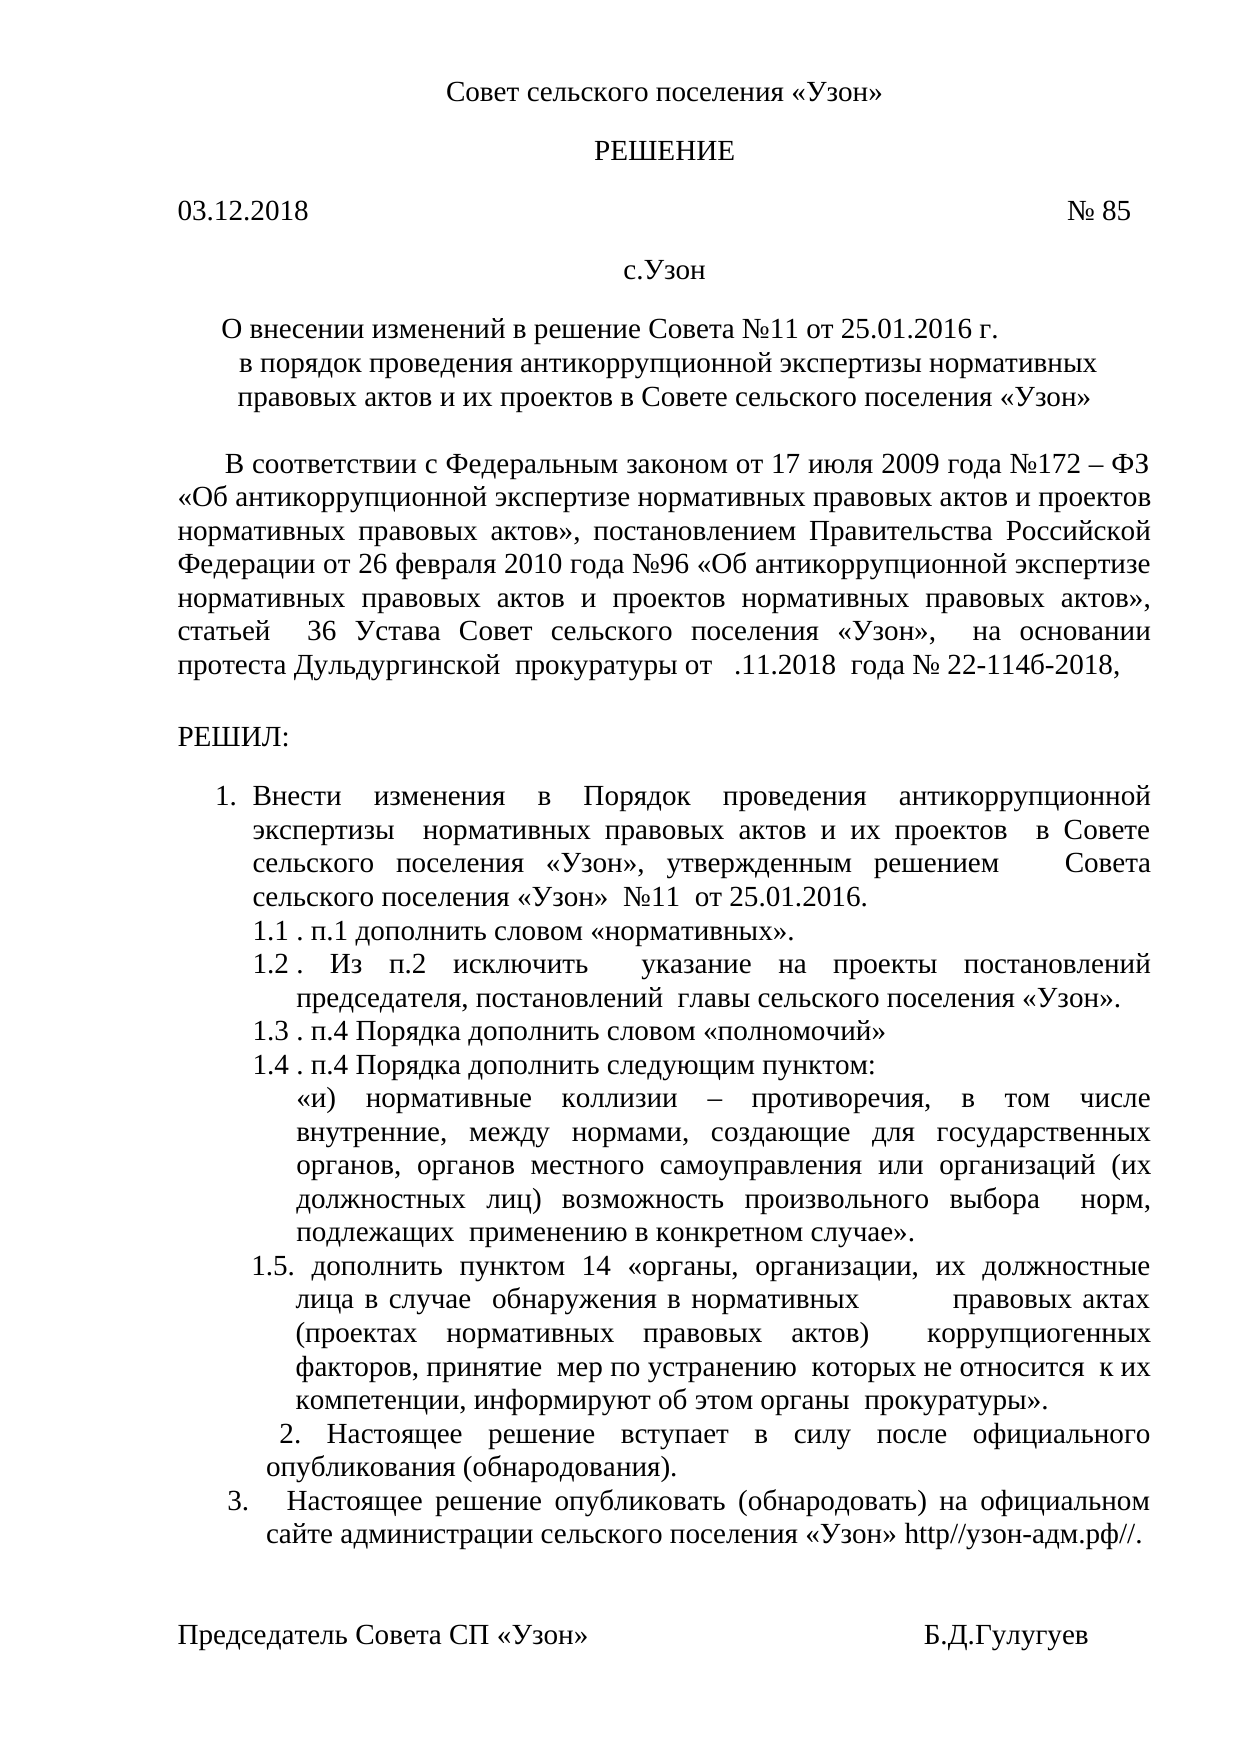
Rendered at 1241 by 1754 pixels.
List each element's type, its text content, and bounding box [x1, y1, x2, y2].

text Совет сельского поселения «Узон» [177, 74, 1152, 108]
list 1.5. дополнить пунктом 14 «органы, организации, их должностные лица в случае обнаружения в нормативных правовых актах (проектах нормативных правовых актов) коррупциогенных факторов, принятие мер по устранению которых не относится к их компетенции, информируют об этом органы прокуратуры». [251, 1248, 1152, 1416]
list «и) нормативные коллизии – противоречия, в том числе внутренние, между нормами, создающие для государственных органов, органов местного самоуправления или организаций (их должностных лиц) возможность произвольного выбора норм, подлежащих применению в конкретном случае». [296, 1080, 1152, 1248]
text В соответствии с Федеральным законом от 17 июля 2009 года №172 – ФЗ «Об антикоррупционной экспертизе нормативных правовых актов и проектов нормативных правовых актов», постановлением Правительства Российской Федерации от 26 февраля 2010 года №96 «Об антикоррупционной экспертизе нормативных правовых актов и проектов нормативных правовых актов», статьей 36 Устава Совет сельского поселения «Узон», на основании протеста Дульдургинской прокуратуры от .11.2018 года № 22-114б-2018, [177, 446, 1152, 681]
text 03.12.2018 № 85 [177, 193, 1152, 226]
list . п.4 Порядка дополнить следующим пунктом: [252, 1047, 1152, 1080]
text РЕШЕНИЕ [177, 133, 1152, 167]
list Внести изменения в Порядок проведения антикоррупционной экспертизы нормативных правовых актов и их проектов в Совете сельского поселения «Узон», утвержденным решением Совета сельского поселения «Узон» №11 от 25.01.2016. [215, 778, 1152, 913]
text О внесении изменений в решение Совета №11 от 25.01.2016 г. [177, 312, 1152, 345]
text с.Узон [177, 252, 1152, 286]
list . Из п.2 исключить указание на проекты постановлений председателя, постановлений главы сельского поселения «Узон». [252, 946, 1152, 1013]
text Председатель Совета СП «Узон» Б.Д.Гулугуев [177, 1617, 1152, 1651]
text 2. Настоящее решение вступает в силу после официального опубликования (обнародования). [177, 1416, 1152, 1483]
text в порядок проведения антикоррупционной экспертизы нормативных правовых актов и их проектов в Совете сельского поселения «Узон» [177, 345, 1152, 412]
list . п.1 дополнить словом «нормативных». [252, 913, 1152, 946]
text 3. Настоящее решение опубликовать (обнародовать) на официальном сайте администрации сельского поселения «Узон» http//узон-адм.рф//. [177, 1483, 1152, 1550]
text РЕШИЛ: [177, 719, 1152, 753]
list . п.4 Порядка дополнить словом «полномочий» [252, 1013, 1152, 1047]
